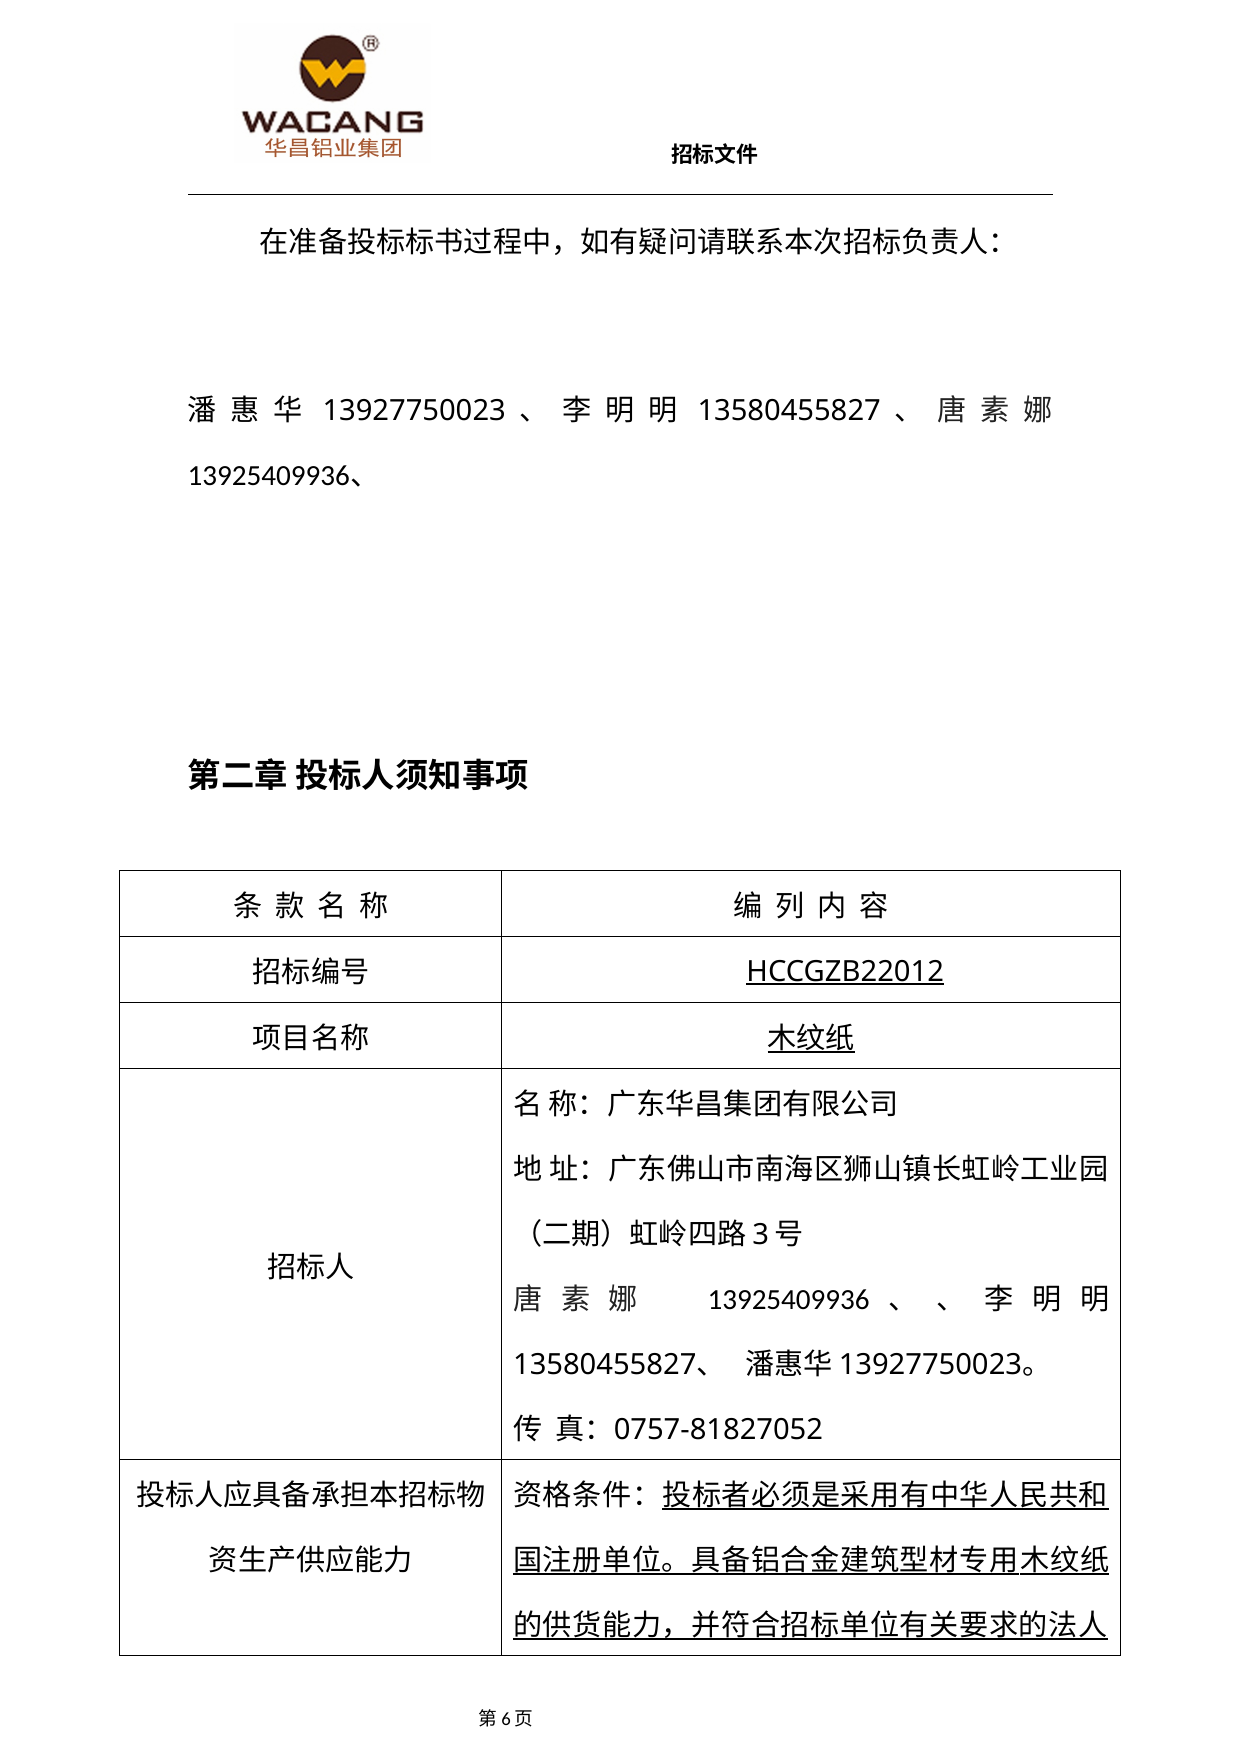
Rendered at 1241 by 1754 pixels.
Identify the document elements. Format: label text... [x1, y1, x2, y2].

text 第二章 投标人须知事项 [187, 740, 1053, 805]
table_cell 木纹纸 [502, 1003, 1120, 1068]
text 在准备投标标书过程中，如有疑问请联系本次招标负责人： [187, 207, 1053, 272]
table_header 编 列 内 容 [502, 871, 1120, 936]
picture [234, 23, 431, 163]
list 潘惠华13927750023、李明明13580455827、唐素娜 13925409936、 [187, 376, 1053, 506]
table_cell 名 称：广东华昌集团有限公司 地 址：广东佛山市南海区狮山镇长虹岭工业园（二期）虹岭四路3号 唐素娜 13925409936、、李明明13580455827、 潘惠华13927750023。 传 真：0757-81827052 [502, 1069, 1120, 1459]
table_cell 项目名称 [120, 1003, 501, 1068]
table_cell 资格条件：投标者必须是采用有中华人民共和国注册单位。具备铝合金建筑型材专用木纹纸的供货能力，并符合招标单位有关要求的法人资格单位。 [502, 1460, 1120, 1655]
table_cell HCCGZB22012 [502, 937, 1120, 1002]
table_cell 招标人 [120, 1069, 501, 1459]
table_header 条 款 名 称 [120, 871, 501, 936]
table_cell 招标编号 [120, 937, 501, 1002]
table_cell 投标人应具备承担本招标物资生产供应能力 [120, 1460, 501, 1655]
